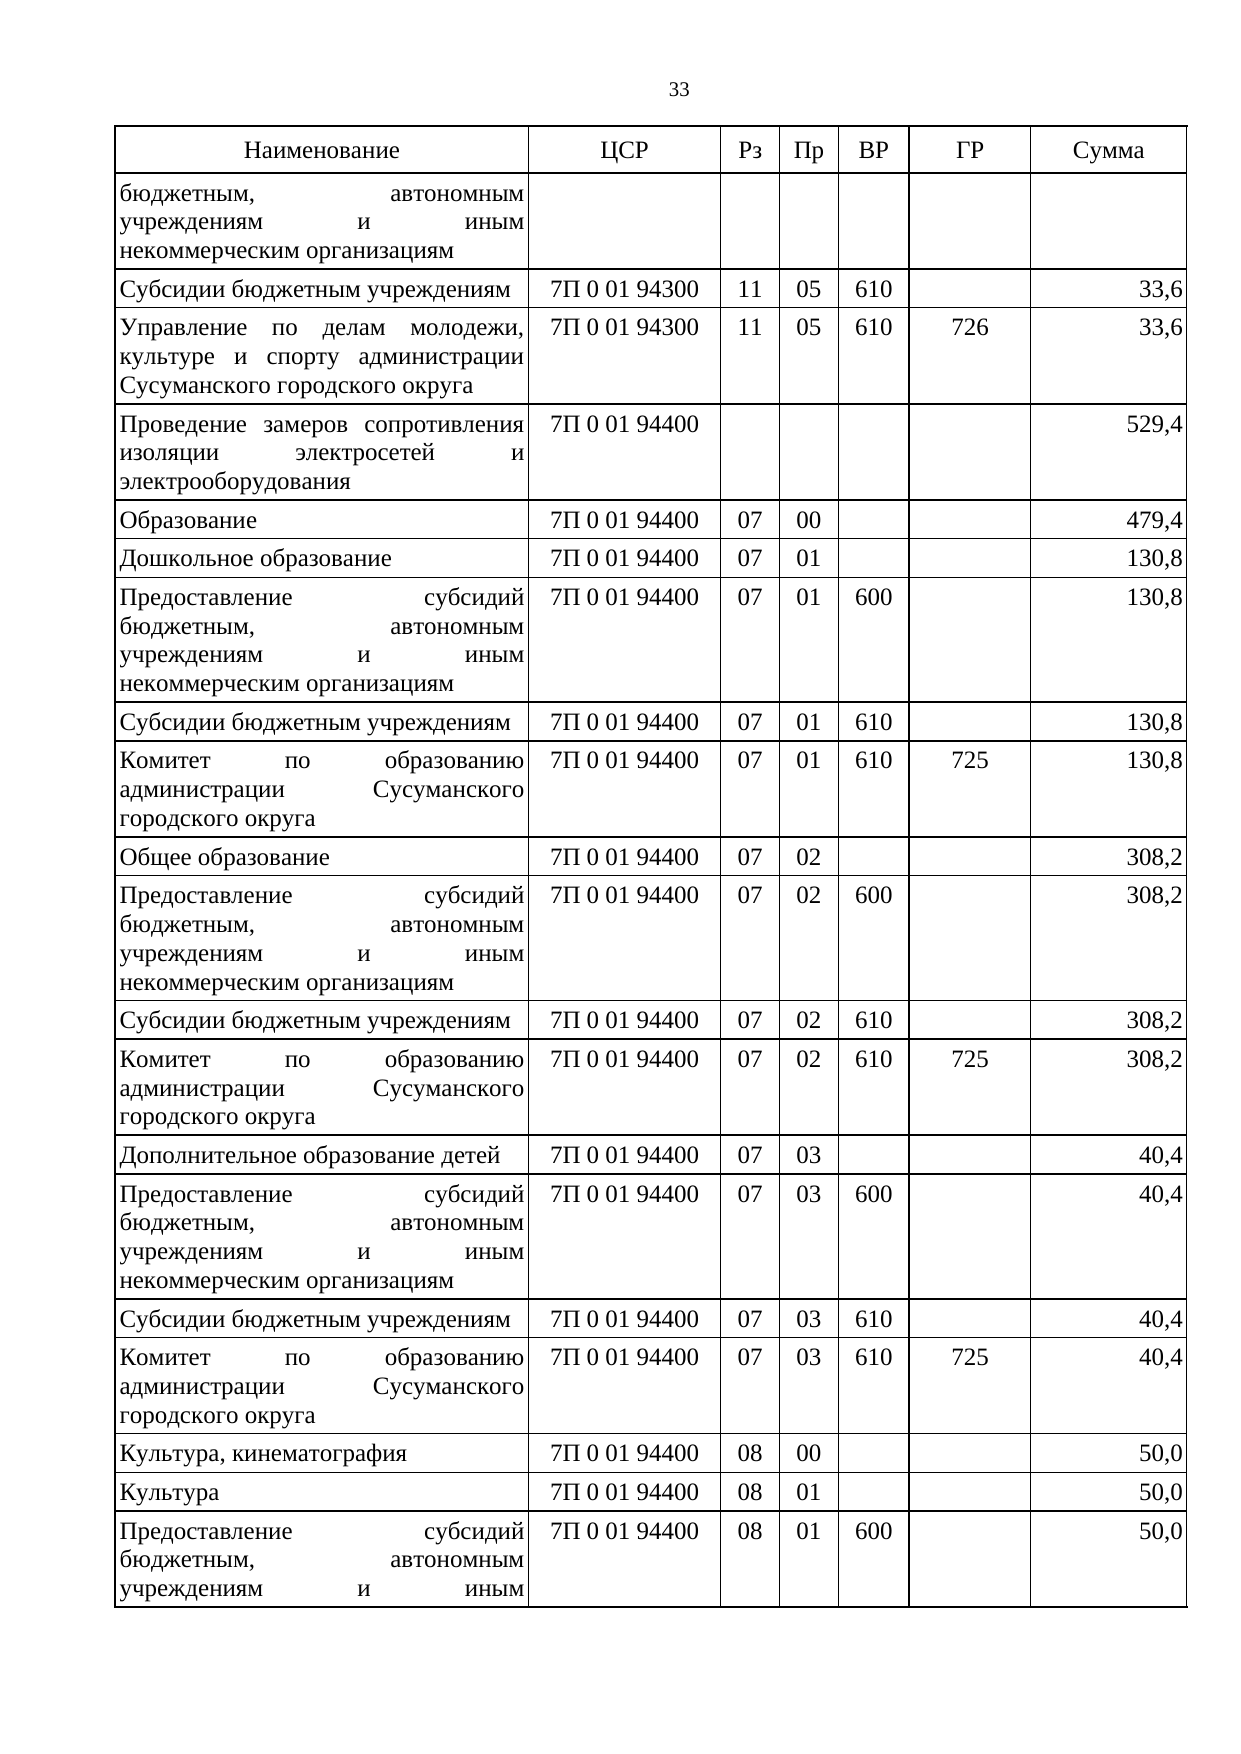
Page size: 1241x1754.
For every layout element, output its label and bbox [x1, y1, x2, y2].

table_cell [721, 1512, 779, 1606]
table_header [116, 127, 528, 172]
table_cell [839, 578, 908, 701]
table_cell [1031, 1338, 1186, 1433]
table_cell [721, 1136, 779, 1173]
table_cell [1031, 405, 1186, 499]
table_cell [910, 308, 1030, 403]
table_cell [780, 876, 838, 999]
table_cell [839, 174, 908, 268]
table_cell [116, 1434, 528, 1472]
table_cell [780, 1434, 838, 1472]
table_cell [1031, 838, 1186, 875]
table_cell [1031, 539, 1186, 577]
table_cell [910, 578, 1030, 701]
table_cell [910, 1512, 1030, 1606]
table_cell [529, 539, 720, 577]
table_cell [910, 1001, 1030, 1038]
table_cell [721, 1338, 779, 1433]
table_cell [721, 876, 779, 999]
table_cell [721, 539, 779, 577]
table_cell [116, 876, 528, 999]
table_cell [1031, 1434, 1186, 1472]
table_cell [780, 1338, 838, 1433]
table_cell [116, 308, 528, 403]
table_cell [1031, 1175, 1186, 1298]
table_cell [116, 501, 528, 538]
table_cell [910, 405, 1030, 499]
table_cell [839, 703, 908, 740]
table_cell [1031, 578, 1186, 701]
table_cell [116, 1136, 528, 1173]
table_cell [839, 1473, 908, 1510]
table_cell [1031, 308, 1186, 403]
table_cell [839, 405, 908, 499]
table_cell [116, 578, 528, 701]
table_header [529, 127, 720, 172]
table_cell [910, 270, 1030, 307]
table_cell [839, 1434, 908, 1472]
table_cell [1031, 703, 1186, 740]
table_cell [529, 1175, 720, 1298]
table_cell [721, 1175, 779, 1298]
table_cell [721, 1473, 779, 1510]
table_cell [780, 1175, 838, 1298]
table_header [1031, 127, 1186, 172]
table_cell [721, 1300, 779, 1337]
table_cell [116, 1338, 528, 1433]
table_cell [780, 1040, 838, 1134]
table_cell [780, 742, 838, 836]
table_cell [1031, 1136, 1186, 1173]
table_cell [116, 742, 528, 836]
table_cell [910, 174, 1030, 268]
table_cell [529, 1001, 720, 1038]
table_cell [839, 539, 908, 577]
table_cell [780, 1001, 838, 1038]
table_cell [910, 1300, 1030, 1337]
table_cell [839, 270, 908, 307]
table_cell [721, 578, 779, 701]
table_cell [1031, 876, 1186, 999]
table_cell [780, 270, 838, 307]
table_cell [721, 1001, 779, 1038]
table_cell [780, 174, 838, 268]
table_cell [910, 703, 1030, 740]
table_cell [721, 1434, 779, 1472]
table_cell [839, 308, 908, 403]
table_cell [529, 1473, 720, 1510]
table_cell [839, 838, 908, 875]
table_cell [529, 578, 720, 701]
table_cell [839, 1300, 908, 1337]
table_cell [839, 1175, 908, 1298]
table_header [910, 127, 1030, 172]
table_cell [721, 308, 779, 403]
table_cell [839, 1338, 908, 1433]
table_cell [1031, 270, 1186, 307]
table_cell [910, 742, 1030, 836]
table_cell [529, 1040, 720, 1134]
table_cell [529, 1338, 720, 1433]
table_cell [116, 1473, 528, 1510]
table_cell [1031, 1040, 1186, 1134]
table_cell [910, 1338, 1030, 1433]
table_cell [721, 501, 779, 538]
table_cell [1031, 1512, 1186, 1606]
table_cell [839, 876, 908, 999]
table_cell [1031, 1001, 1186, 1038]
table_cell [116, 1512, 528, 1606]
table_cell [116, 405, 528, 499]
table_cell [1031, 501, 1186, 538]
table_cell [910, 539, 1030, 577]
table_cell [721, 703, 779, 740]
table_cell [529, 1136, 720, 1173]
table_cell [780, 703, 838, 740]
table_header [839, 127, 908, 172]
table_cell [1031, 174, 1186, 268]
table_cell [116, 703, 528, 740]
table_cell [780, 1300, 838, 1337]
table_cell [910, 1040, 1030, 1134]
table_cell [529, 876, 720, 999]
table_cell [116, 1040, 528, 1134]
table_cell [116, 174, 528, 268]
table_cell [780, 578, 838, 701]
table_header [721, 127, 779, 172]
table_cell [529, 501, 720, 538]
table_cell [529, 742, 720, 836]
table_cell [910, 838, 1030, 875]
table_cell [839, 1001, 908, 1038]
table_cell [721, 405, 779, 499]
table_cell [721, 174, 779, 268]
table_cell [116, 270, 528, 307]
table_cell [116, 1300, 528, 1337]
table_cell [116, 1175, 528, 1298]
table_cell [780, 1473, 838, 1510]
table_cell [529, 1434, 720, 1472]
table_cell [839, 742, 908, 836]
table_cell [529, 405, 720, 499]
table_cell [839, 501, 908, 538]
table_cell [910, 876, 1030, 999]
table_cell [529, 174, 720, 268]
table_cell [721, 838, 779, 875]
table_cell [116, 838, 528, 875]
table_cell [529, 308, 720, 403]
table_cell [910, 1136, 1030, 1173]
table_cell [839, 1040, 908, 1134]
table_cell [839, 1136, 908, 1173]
table_header [780, 127, 838, 172]
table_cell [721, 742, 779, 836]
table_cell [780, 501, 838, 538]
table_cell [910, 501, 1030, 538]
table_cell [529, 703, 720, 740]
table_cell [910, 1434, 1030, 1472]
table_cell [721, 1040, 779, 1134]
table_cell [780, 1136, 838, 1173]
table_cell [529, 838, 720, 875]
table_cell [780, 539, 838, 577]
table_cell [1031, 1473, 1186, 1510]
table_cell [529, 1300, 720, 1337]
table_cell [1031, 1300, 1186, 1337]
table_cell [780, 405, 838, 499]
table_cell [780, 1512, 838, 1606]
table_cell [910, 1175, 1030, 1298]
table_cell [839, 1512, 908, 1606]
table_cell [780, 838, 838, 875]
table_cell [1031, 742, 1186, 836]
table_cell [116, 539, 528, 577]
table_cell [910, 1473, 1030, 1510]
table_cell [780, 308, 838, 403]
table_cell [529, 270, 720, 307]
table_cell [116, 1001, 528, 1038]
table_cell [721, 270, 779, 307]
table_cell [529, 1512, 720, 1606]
